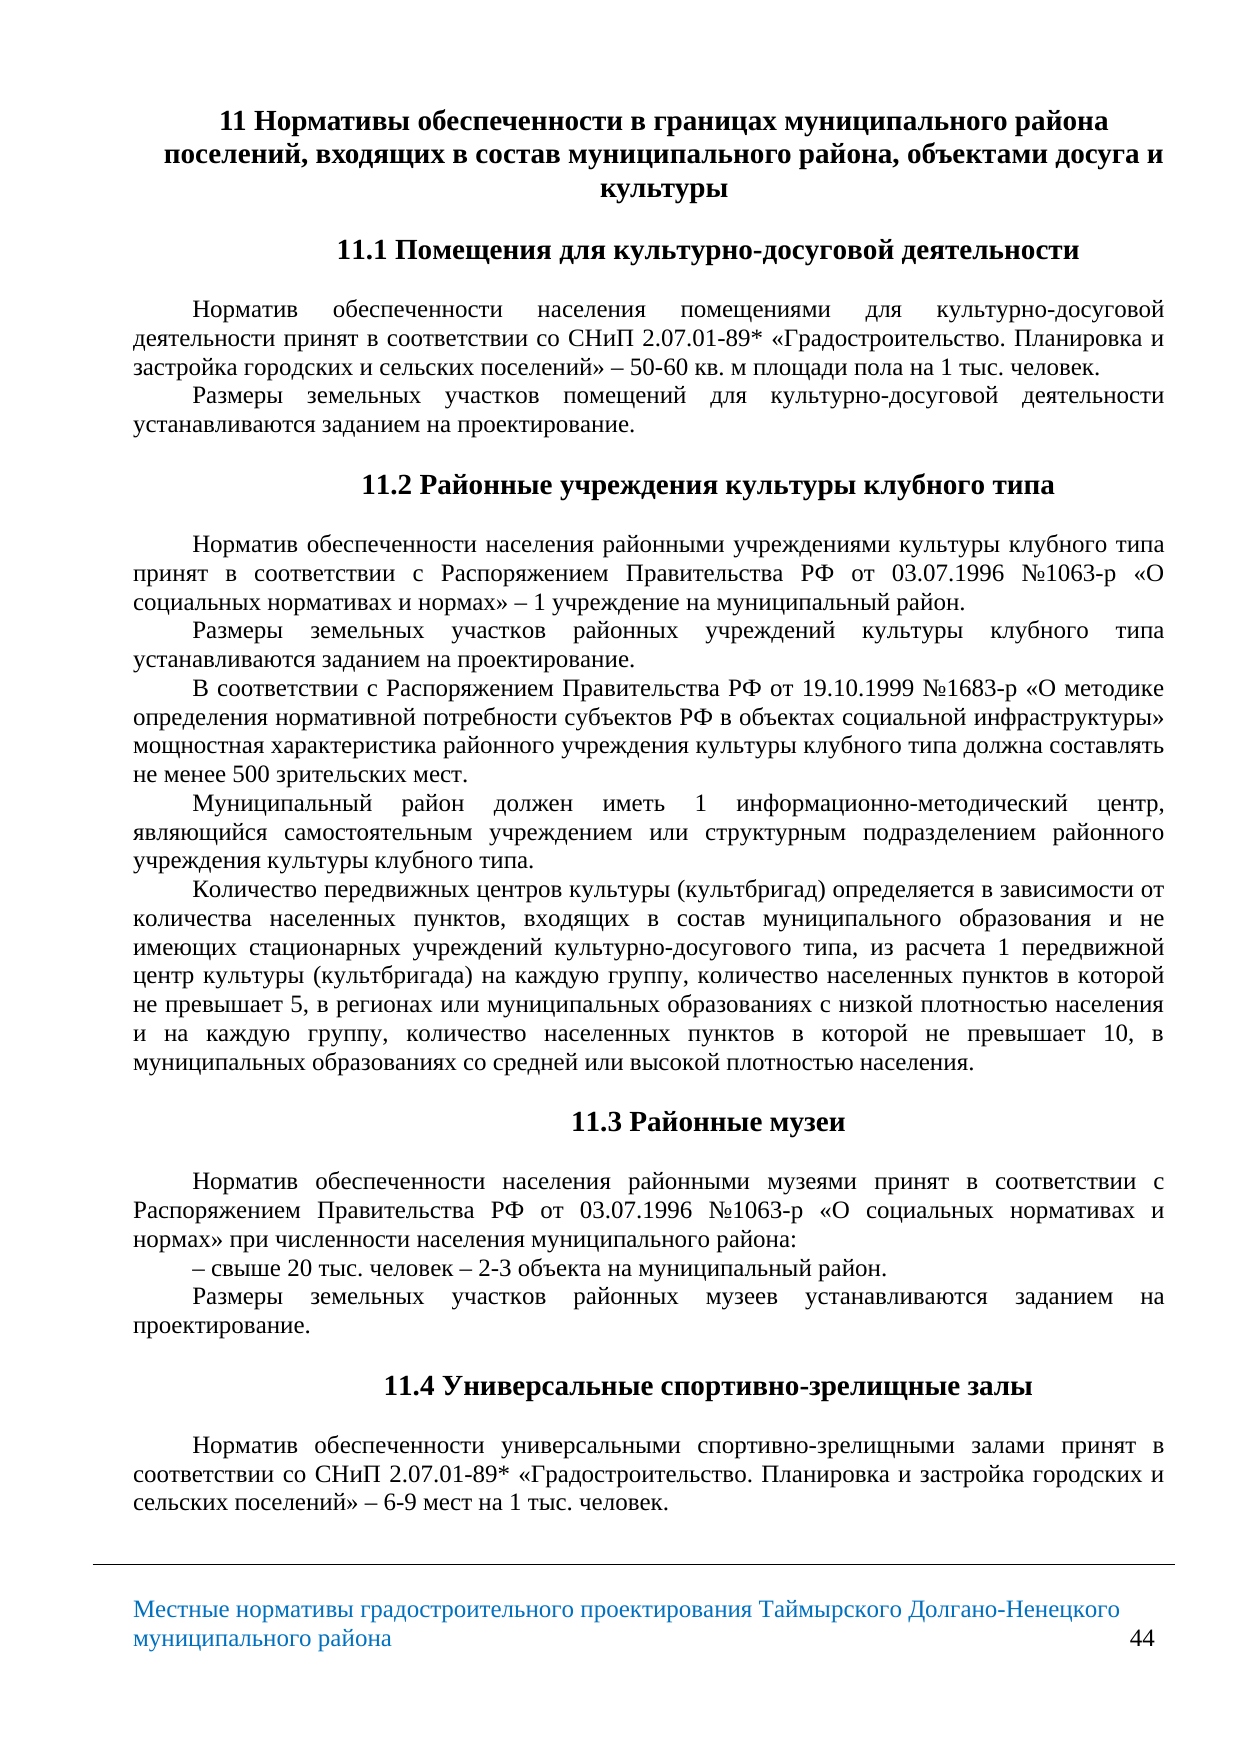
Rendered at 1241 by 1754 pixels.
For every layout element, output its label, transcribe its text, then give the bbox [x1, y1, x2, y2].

subtitle Универсальные спортивно-зрелищные залы [251, 1368, 1165, 1401]
text Муниципальный район должен иметь 1 информационно-методический центр, являющийся самостоятельным учреждением или структурным подразделением районного учреждения культуры клубного типа. [133, 788, 1165, 874]
subtitle Нормативы обеспеченности в границах муниципального района поселений, входящих в состав муниципального района, объектами досуга и культуры [162, 103, 1165, 203]
subtitle Районные музеи [251, 1104, 1165, 1138]
text В соответствии с Распоряжением Правительства РФ от 19.10.1999 №1683-р «О методике определения нормативной потребности субъектов РФ в объектах социальной инфраструктуры» мощностная характеристика районного учреждения культуры клубного типа должна составлять не менее 500 зрительских мест. [133, 673, 1165, 788]
text Размеры земельных участков районных учреждений культуры клубного типа устанавливаются заданием на проектирование. [133, 615, 1165, 673]
list свыше 20 тыс. человек – 2-3 объекта на муниципальный район. [133, 1253, 1165, 1281]
text Норматив обеспеченности универсальными спортивно-зрелищными залами принят в соответствии со СНиП 2.07.01-89* «Градостроительство. Планировка и застройка городских и сельских поселений» – 6-9 мест на 1 тыс. человек. [133, 1430, 1165, 1516]
text Количество передвижных центров культуры (культбригад) определяется в зависимости от количества населенных пунктов, входящих в состав муниципального образования и не имеющих стационарных учреждений культурно-досугового типа, из расчета 1 передвижной центр культуры (культбригада) на каждую группу, количество населенных пунктов в которой не превышает 5, в регионах или муниципальных образованиях с низкой плотностью населения и на каждую группу, количество населенных пунктов в которой не превышает 10, в муниципальных образованиях со средней или высокой плотностью населения. [133, 874, 1165, 1075]
subtitle Помещения для культурно-досуговой деятельности [251, 232, 1165, 266]
text Норматив обеспеченности населения районными учреждениями культуры клубного типа принят в соответствии с Распоряжением Правительства РФ от 03.07.1996 №1063-р «О социальных нормативах и нормах» – 1 учреждение на муниципальный район. [133, 529, 1165, 615]
text Норматив обеспеченности населения районными музеями принят в соответствии с Распоряжением Правительства РФ от 03.07.1996 №1063-р «О социальных нормативах и нормах» при численности населения муниципального района: [133, 1166, 1165, 1253]
subtitle Районные учреждения культуры клубного типа [251, 467, 1165, 500]
text Норматив обеспеченности населения помещениями для культурно-досуговой деятельности принят в соответствии со СНиП 2.07.01-89* «Градостроительство. Планировка и застройка городских и сельских поселений» – 50-60 кв. м площади пола на 1 тыс. человек. [133, 294, 1165, 381]
text Размеры земельных участков районных музеев устанавливаются заданием на проектирование. [133, 1281, 1165, 1339]
text Размеры земельных участков помещений для культурно-досуговой деятельности устанавливаются заданием на проектирование. [133, 381, 1165, 438]
